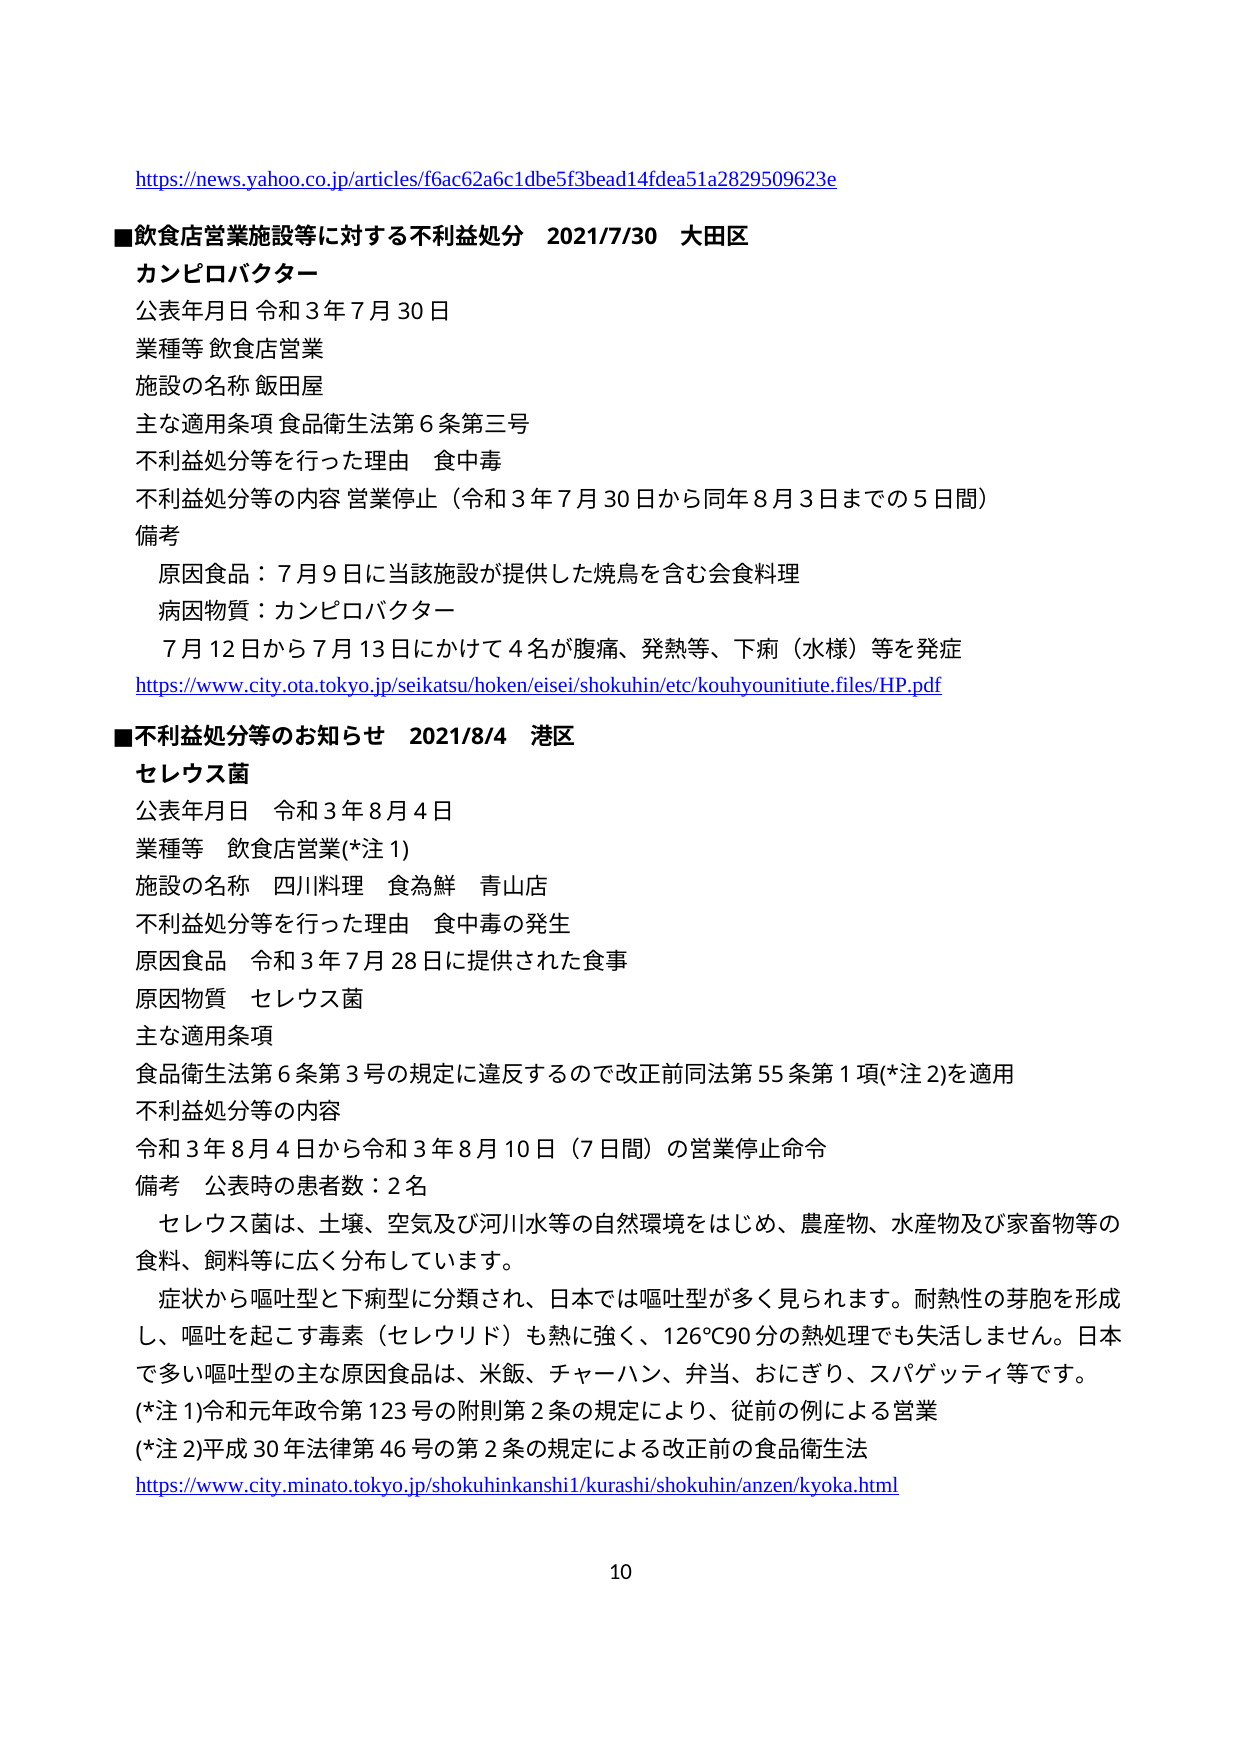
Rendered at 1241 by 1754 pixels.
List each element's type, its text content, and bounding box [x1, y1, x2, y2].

text 不利益処分等を行った理由 食中毒 [135, 441, 1128, 478]
text 原因食品 令和3年7月28日に提供された食事 [112, 941, 1128, 978]
text 令和3年8月4日から令和3年8月10日（7日間）の営業停止命令 [112, 1128, 1128, 1166]
text 施設の名称 飯田屋 [135, 366, 1128, 403]
text セレウス菌は、土壌、空気及び河川水等の自然環境をはじめ、農産物、水産物及び家畜物等の食料、飼料等に広く分布しています。 [135, 1203, 1128, 1278]
text ■不利益処分等のお知らせ 2021/8/4 港区 [112, 716, 1128, 753]
text 不利益処分等を行った理由 食中毒の発生 [112, 903, 1128, 941]
text https://www.city.minato.tokyo.jp/shokuhinkanshi1/kurashi/shokuhin/anzen/kyoka.html [112, 1466, 1128, 1503]
text 不利益処分等の内容 営業停止（令和３年７月30日から同年８月３日までの５日間） [135, 478, 1128, 516]
text https://news.yahoo.co.jp/articles/f6ac62a6c1dbe5f3bead14fdea51a2829509623e [112, 160, 1128, 197]
text 業種等 飲食店営業(*注1) [112, 828, 1128, 866]
text 原因物質 セレウス菌 [112, 978, 1128, 1016]
text 備考 [135, 516, 1128, 553]
text 食品衛生法第6条第3号の規定に違反するので改正前同法第55条第1項(*注2)を適用 [112, 1053, 1128, 1091]
text 原因食品：７月９日に当該施設が提供した焼鳥を含む会食料理 [135, 553, 1128, 591]
text カンピロバクター [112, 253, 1128, 291]
text https://www.city.ota.tokyo.jp/seikatsu/hoken/eisei/shokuhin/etc/kouhyounitiute.files/HP.pdf [112, 666, 1128, 703]
text 備考 公表時の患者数：2名 [112, 1166, 1128, 1203]
text (*注2)平成30年法律第46号の第2条の規定による改正前の食品衛生法 [112, 1428, 1128, 1466]
text 公表年月日 令和３年７月30日 [112, 291, 1128, 328]
text 不利益処分等の内容 [112, 1091, 1128, 1128]
text 主な適用条項 [112, 1016, 1128, 1053]
text 施設の名称 四川料理 食為鮮 青山店 [112, 866, 1128, 903]
text 主な適用条項 食品衛生法第６条第三号 [135, 403, 1128, 441]
text 病因物質：カンピロバクター [135, 591, 1128, 628]
text 業種等 飲食店営業 [135, 328, 1128, 366]
text 公表年月日 令和3年8月4日 [112, 791, 1128, 828]
text 症状から嘔吐型と下痢型に分類され、日本では嘔吐型が多く見られます。耐熱性の芽胞を形成し、嘔吐を起こす毒素（セレウリド）も熱に強く、126℃90分の熱処理でも失活しません。日本で多い嘔吐型の主な原因食品は、米飯、チャーハン、弁当、おにぎり、スパゲッティ等です。 [135, 1278, 1128, 1391]
text セレウス菌 [112, 753, 1128, 791]
text (*注1)令和元年政令第123号の附則第2条の規定により、従前の例による営業 [112, 1391, 1128, 1428]
text ７月12日から７月13日にかけて４名が腹痛、発熱等、下痢（水様）等を発症 [135, 628, 1128, 666]
text ■飲食店営業施設等に対する不利益処分 2021/7/30 大田区 [112, 216, 1128, 253]
